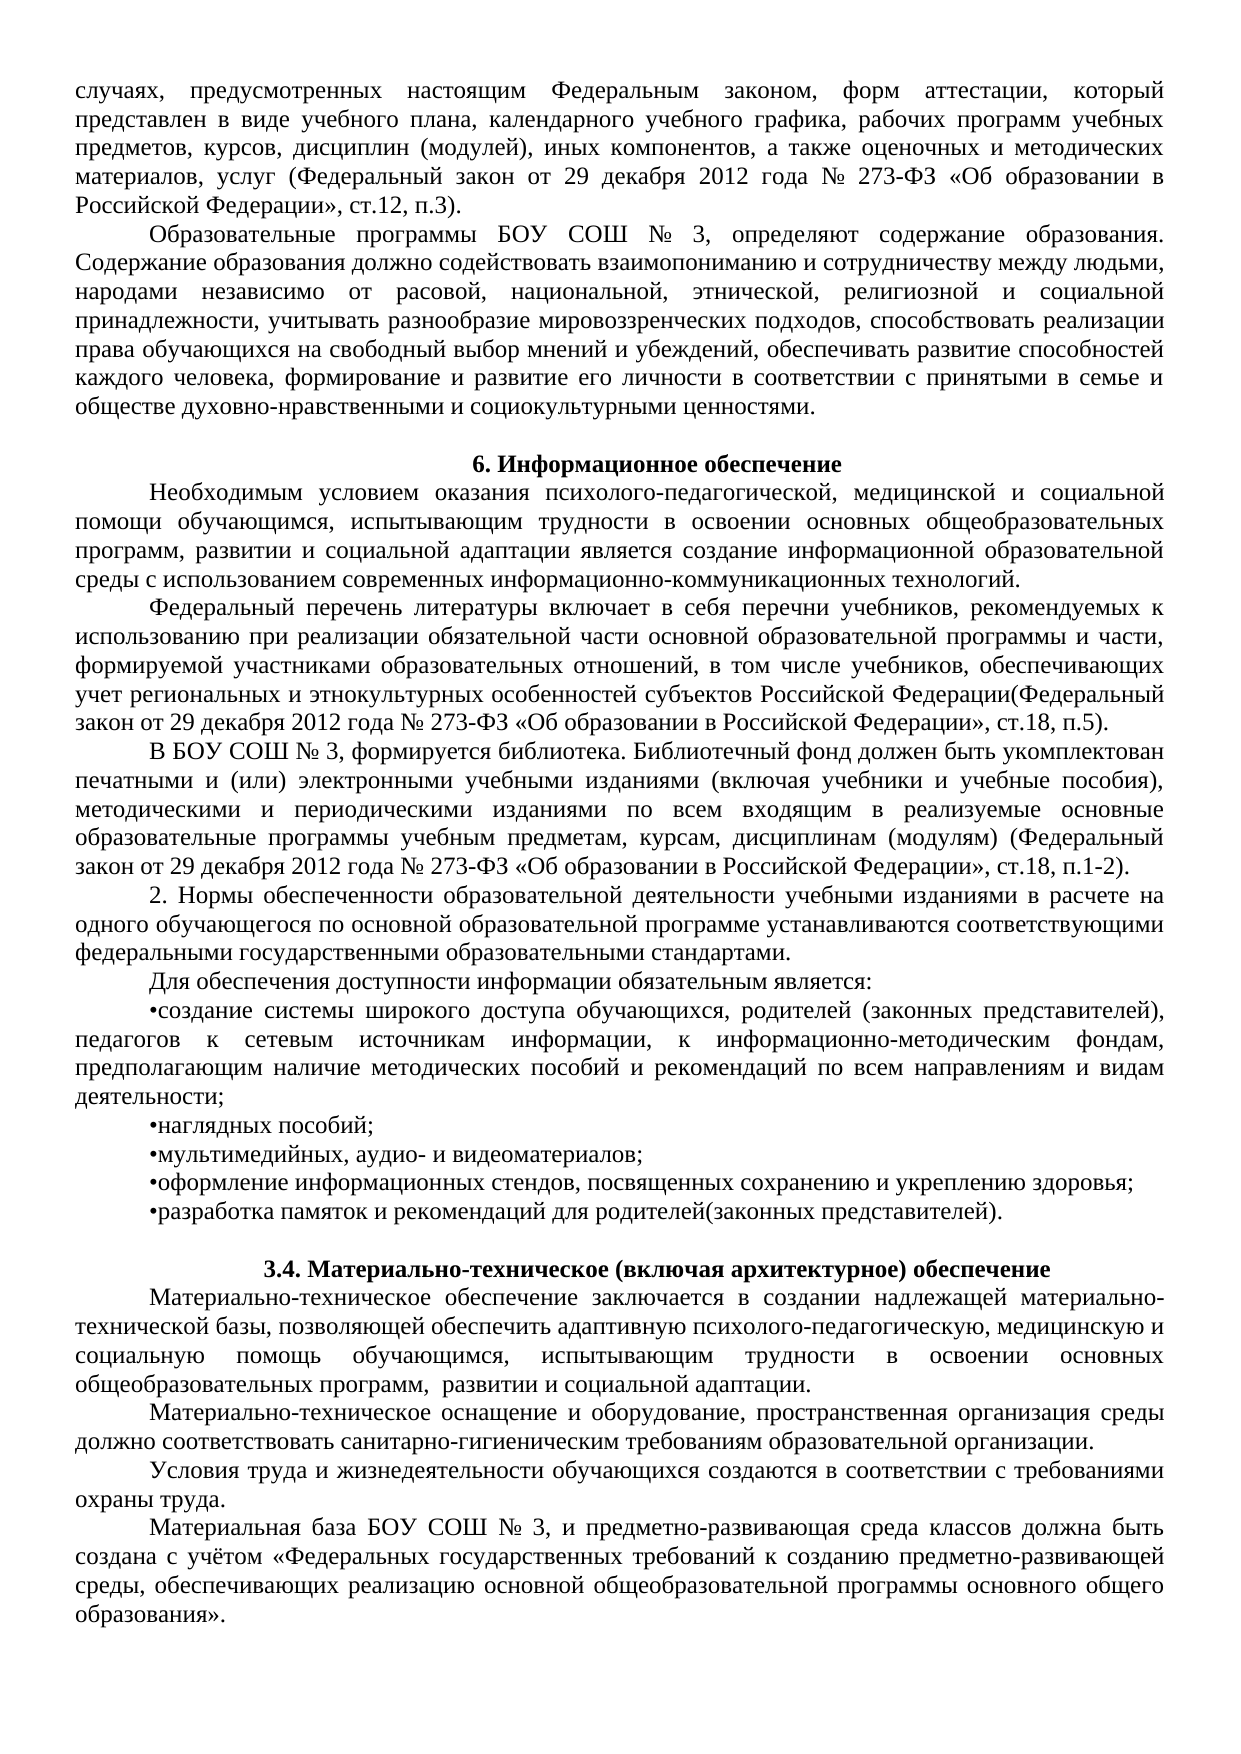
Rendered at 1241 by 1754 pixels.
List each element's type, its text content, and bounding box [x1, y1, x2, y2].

text Материально-техническое оснащение и оборудование, пространственная организация среды должно соответствовать санитарно-гигиеническим требованиям образовательной организации. [75, 1397, 1165, 1455]
text Федеральный перечень литературы включает в себя перечни учебников, рекомендуемых к использованию при реализации обязательной части основной образовательной программы и части, формируемой участниками образовательных отношений, в том числе учебников, обеспечивающих учет региональных и этнокультурных особенностей субъектов Российской Федерации(Федеральный закон от 29 декабря 2012 года № 273-ФЗ «Об образовании в Российской Федерации», ст.18, п.5). [75, 592, 1165, 736]
text •создание системы широкого доступа обучающихся, родителей (законных представителей), педагогов к сетевым источникам информации, к информационно-методическим фондам, предполагающим наличие методических пособий и рекомендаций по всем направлениям и видам деятельности; [75, 995, 1165, 1110]
text Условия труда и жизнедеятельности обучающихся создаются в соответствии с требованиями охраны труда. [75, 1455, 1165, 1512]
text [75, 75, 1165, 219]
text •мультимедийных, аудио- и видеоматериалов; [75, 1139, 1165, 1167]
text •оформление информационных стендов, посвященных сохранению и укреплению здоровья; [75, 1167, 1165, 1196]
text Материальная база БОУ СОШ № 3, и предметно-развивающая среда классов должна быть создана с учётом «Федеральных государственных требований к созданию предметно-развивающей среды, обеспечивающих реализацию основной общеобразовательной программы основного общего образования». [75, 1512, 1165, 1627]
text •разработка памяток и рекомендаций для родителей(законных представителей). [75, 1196, 1165, 1225]
text •наглядных пособий; [75, 1110, 1165, 1139]
text Для обеспечения доступности информации обязательным является: [75, 966, 1165, 995]
text Необходимым условием оказания психолого-педагогической, медицинской и социальной помощи обучающимся, испытывающим трудности в освоении основных общеобразовательных программ, развитии и социальной адаптации является создание информационной образовательной среды с использованием современных информационно-коммуникационных технологий. [75, 477, 1165, 592]
text Материально-техническое обеспечение заключается в создании надлежащей материально-технической базы, позволяющей обеспечить адаптивную психолого-педагогическую, медицинскую и социальную помощь обучающимся, испытывающим трудности в освоении основных общеобразовательных программ, развитии и социальной адаптации. [75, 1282, 1165, 1397]
text 3.4. Материально-техническое (включая архитектурное) обеспечение [75, 1254, 1165, 1282]
text 2. Нормы обеспеченности образовательной деятельности учебными изданиями в расчете на одного обучающегося по основной образовательной программе устанавливаются соответствующими федеральными государственными образовательными стандартами. [75, 880, 1165, 966]
text В БОУ СОШ № 3, формируется библиотека. Библиотечный фонд должен быть укомплектован печатными и (или) электронными учебными изданиями (включая учебники и учебные пособия), методическими и периодическими изданиями по всем входящим в реализуемые основные образовательные программы учебным предметам, курсам, дисциплинам (модулям) (Федеральный закон от 29 декабря 2012 года № 273-ФЗ «Об образовании в Российской Федерации», ст.18, п.1-2). [75, 736, 1165, 880]
text Образовательные программы БОУ СОШ № 3, определяют содержание образования. Содержание образования должно содействовать взаимопониманию и сотрудничеству между людьми, народами независимо от расовой, национальной, этнической, религиозной и социальной принадлежности, учитывать разнообразие мировоззренческих подходов, способствовать реализации права обучающихся на свободный выбор мнений и убеждений, обеспечивать развитие способностей каждого человека, формирование и развитие его личности в соответствии с принятыми в семье и обществе духовно-нравственными и социокультурными ценностями. [75, 219, 1165, 420]
text 6. Информационное обеспечение [75, 449, 1165, 477]
